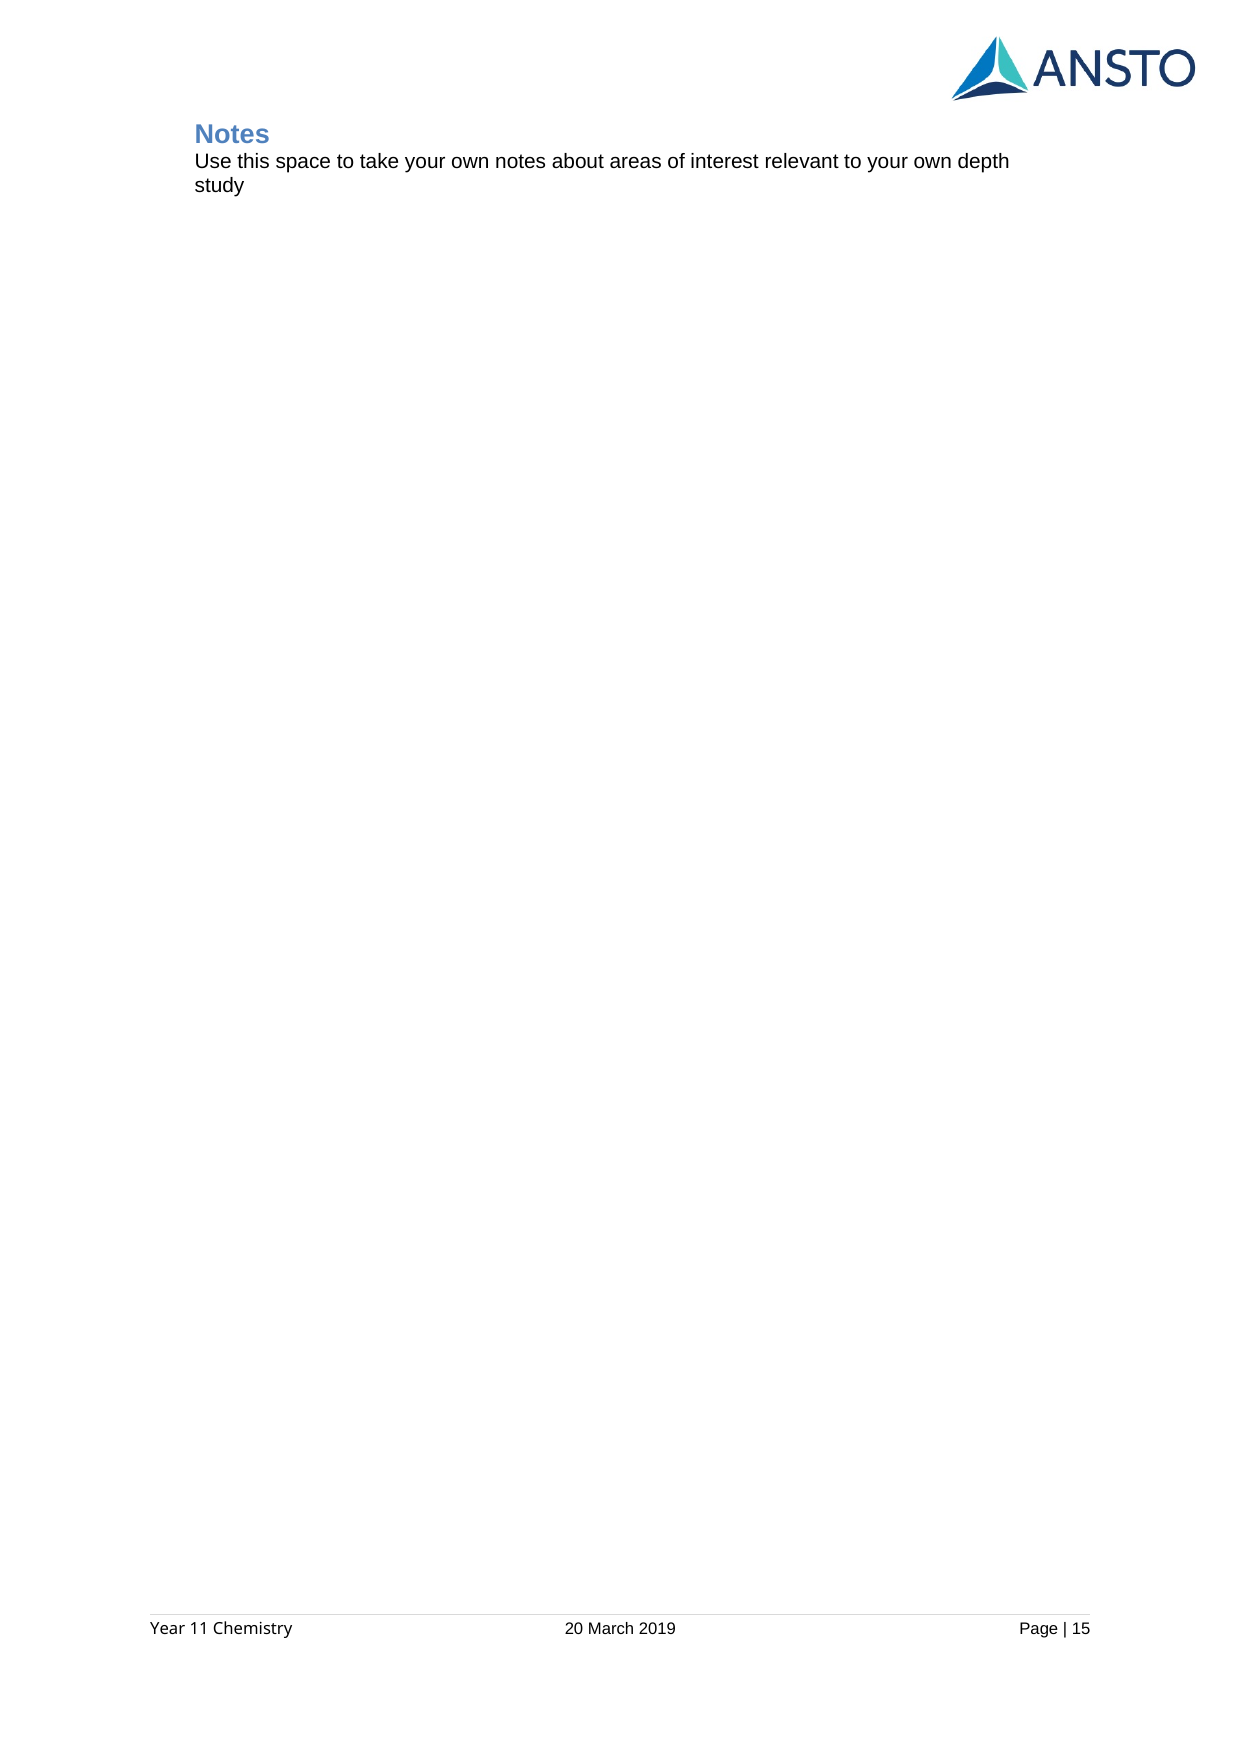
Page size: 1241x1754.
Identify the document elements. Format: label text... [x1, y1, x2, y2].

subtitle Notes [194, 118, 1090, 149]
text Use this space to take your own notes about areas of interest relevant to your own depth study [194, 149, 1031, 197]
picture [949, 36, 1197, 105]
